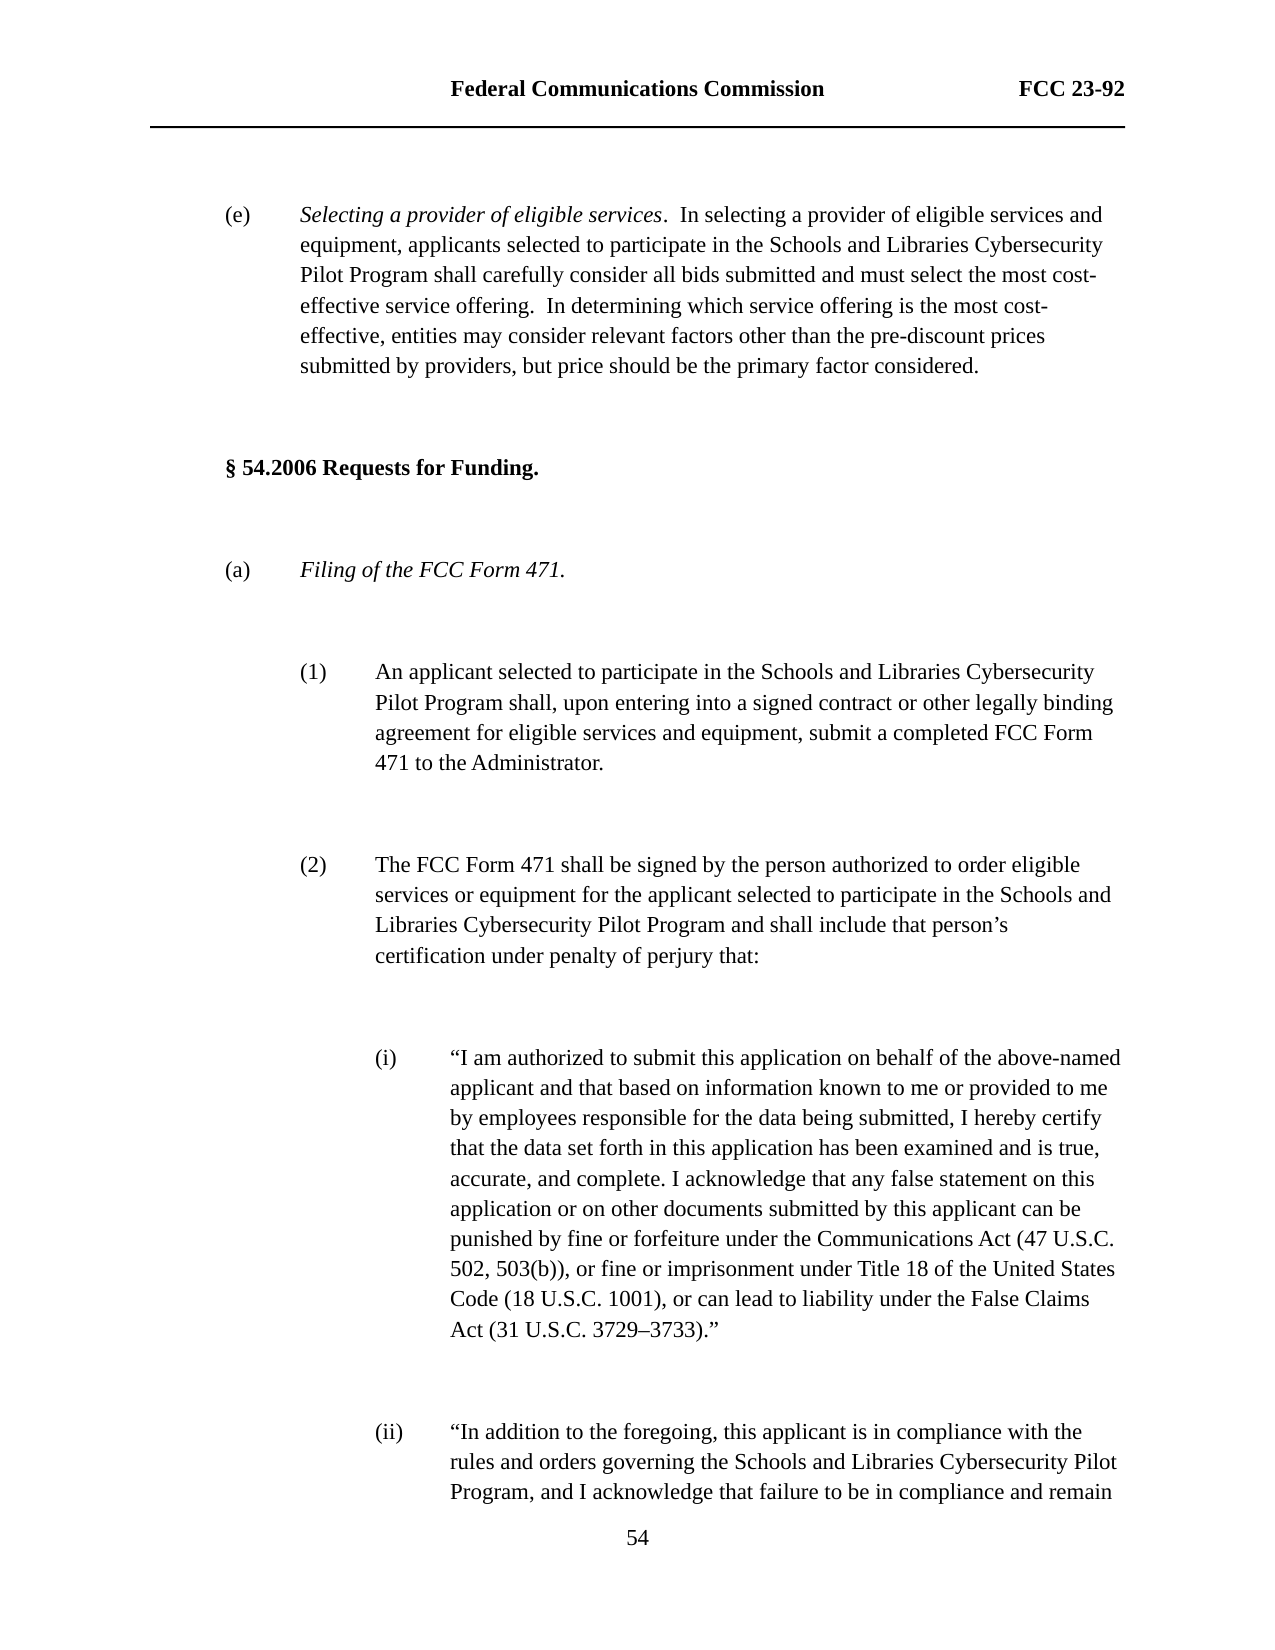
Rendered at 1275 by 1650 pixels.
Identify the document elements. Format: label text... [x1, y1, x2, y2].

text (1) An applicant selected to participate in the Schools and Libraries Cybersecurity Pilot Program shall, upon entering into a signed contract or other legally binding agreement for eligible services and equipment, submit a completed FCC Form 471 to the Administrator. [300, 658, 1125, 775]
text (i) “I am authorized to submit this application on behalf of the above-named applicant and that based on information known to me or provided to me by employees responsible for the data being submitted, I hereby certify that the data set forth in this application has been examined and is true, accurate, and complete. I acknowledge that any false statement on this application or on other documents submitted by this applicant can be punished by fine or forfeiture under the Communications Act (47 U.S.C. 502, 503(b)), or fine or imprisonment under Title 18 of the United States Code (18 U.S.C. 1001), or can lead to liability under the False Claims Act (31 U.S.C. 3729–3733).” [375, 1044, 1125, 1342]
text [375, 1418, 1125, 1504]
text § 54.2006 Requests for Funding. [150, 454, 1125, 481]
text (a) Filing of the FCC Form 471. [150, 556, 1125, 583]
text (e) Selecting a provider of eligible services. In selecting a provider of eligible services and equipment, applicants selected to participate in the Schools and Libraries Cybersecurity Pilot Program shall carefully consider all bids submitted and must select the most cost-effective service offering. In determining which service offering is the most cost-effective, entities may consider relevant factors other than the pre-discount prices submitted by providers, but price should be the primary factor considered. [225, 201, 1125, 378]
text (2) The FCC Form 471 shall be signed by the person authorized to order eligible services or equipment for the applicant selected to participate in the Schools and Libraries Cybersecurity Pilot Program and shall include that person’s certification under penalty of perjury that: [300, 851, 1125, 968]
